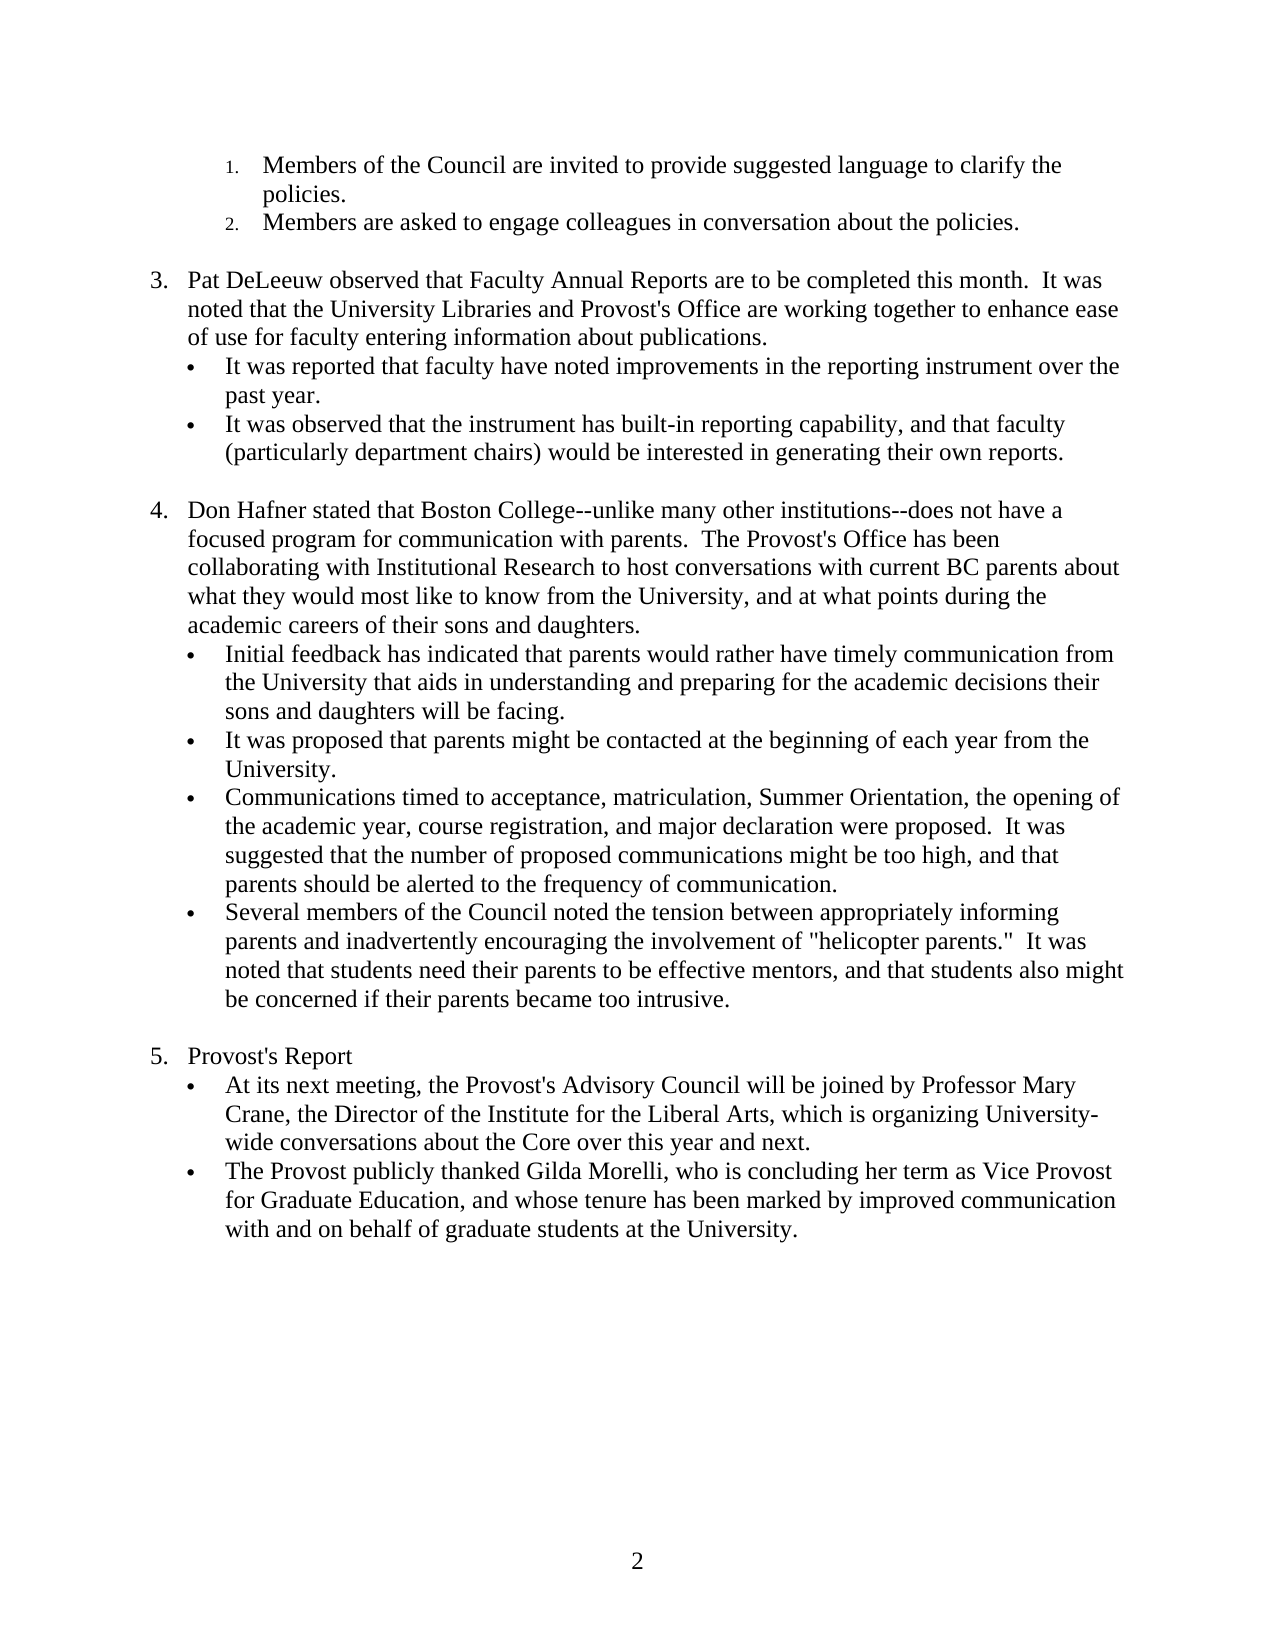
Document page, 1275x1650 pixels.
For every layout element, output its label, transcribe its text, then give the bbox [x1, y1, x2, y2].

list The Provost publicly thanked Gilda Morelli, who is concluding her term as Vice Provost for Graduate Education, and whose tenure has been marked by improved communication with and on behalf of graduate students at the University. [187, 1156, 1125, 1242]
list It was proposed that parents might be contacted at the beginning of each year from the University. [187, 725, 1125, 782]
list Communications timed to acceptance, matriculation, Summer Orientation, the opening of the academic year, course registration, and major declaration were proposed. It was suggested that the number of proposed communications might be too high, and that parents should be alerted to the frequency of communication. [187, 782, 1125, 897]
list Provost's Report [150, 1041, 1125, 1070]
list It was reported that faculty have noted improvements in the reporting instrument over the [187, 351, 1125, 380]
list Several members of the Council noted the tension between appropriately informing parents and inadvertently encouraging the involvement of "helicopter parents." It was noted that students need their parents to be effective mentors, and that students also might be concerned if their parents became too intrusive. [187, 897, 1125, 1012]
list Initial feedback has indicated that parents would rather have timely communication from the University that aids in understanding and preparing for the academic decisions their sons and daughters will be facing. [187, 639, 1125, 725]
list Members of the Council are invited to provide suggested language to clarify the policies. [225, 150, 1125, 207]
list At its next meeting, the Provost's Advisory Council will be joined by Professor Mary Crane, the Director of the Institute for the Liberal Arts, which is organizing University-wide conversations about the Core over this year and next. [187, 1070, 1125, 1156]
list past year. [225, 380, 1125, 409]
list Don Hafner stated that Boston College--unlike many other institutions--does not have a focused program for communication with parents. The Provost's Office has been collaborating with Institutional Research to host conversations with current BC parents about what they would most like to know from the University, and at what points during the academic careers of their sons and daughters. [150, 495, 1125, 639]
list Members are asked to engage colleagues in conversation about the policies. [225, 207, 1125, 236]
list It was observed that the instrument has built-in reporting capability, and that faculty (particularly department chairs) would be interested in generating their own reports. [187, 409, 1125, 466]
list Pat DeLeeuw observed that Faculty Annual Reports are to be completed this month. It was noted that the University Libraries and Provost's Office are working together to enhance ease of use for faculty entering information about publications. [150, 265, 1125, 351]
